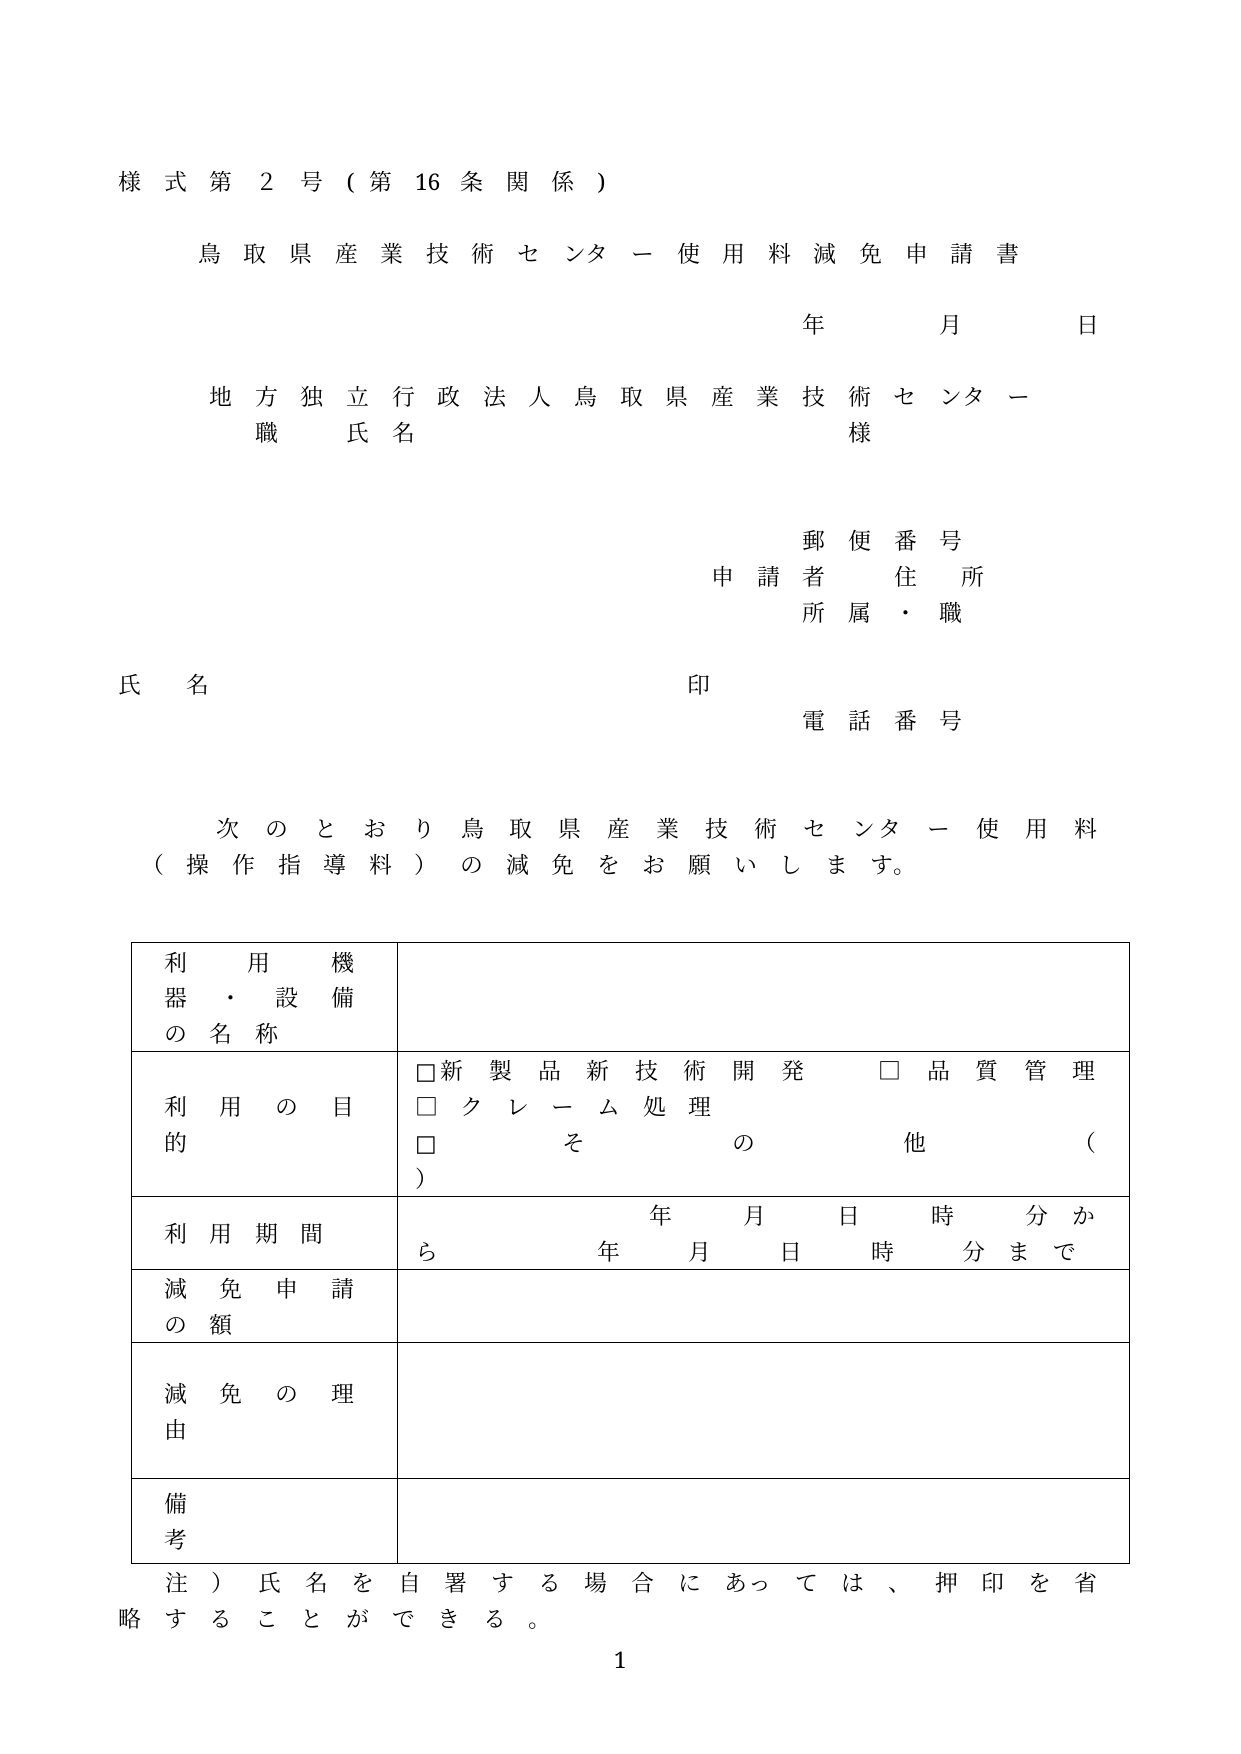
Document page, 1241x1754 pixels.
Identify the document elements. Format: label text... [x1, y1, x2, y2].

table_cell 備 考 [132, 1479, 397, 1562]
text 地方独立行政法人鳥取県産業技術センター [118, 378, 1122, 414]
text 所属・職 [118, 594, 1122, 629]
table_cell [398, 1270, 1129, 1342]
text 様式第２号(第16条関係) [118, 162, 1122, 198]
table_cell [398, 1343, 1129, 1478]
table_header [398, 943, 1129, 1051]
text 注）氏名を自署する場合にあっては、押印を省略することができる。 [118, 1563, 1122, 1635]
text 郵便番号 [118, 522, 1122, 558]
table_cell [398, 1479, 1129, 1562]
table_cell 減免申請の額 [132, 1270, 397, 1342]
text 年 月 日 [118, 306, 1122, 342]
text 次のとおり鳥取県産業技術センター使用料（操作指導料）の減免をお願いします。 [118, 809, 1122, 881]
table_cell 利用の目的 [132, 1052, 397, 1196]
text 職 氏名 様 [118, 414, 1122, 450]
text 申請者 住所 [118, 558, 1122, 594]
text 電話番号 [118, 701, 1122, 737]
table_cell 利用期間 [132, 1197, 397, 1269]
text 鳥取県産業技術センター使用料減免申請書 [118, 234, 1122, 270]
table_header 利用機器・設備の名称 [132, 943, 397, 1051]
table_cell 年 月 日 時 分から 年 月 日 時 分まで [398, 1197, 1129, 1269]
table_cell □新製品新技術開発 □品質管理 □クレーム処理 □その他（ ） [398, 1052, 1129, 1196]
text 氏名 印 [118, 629, 1122, 701]
table_cell 減免の理由 [132, 1343, 397, 1478]
